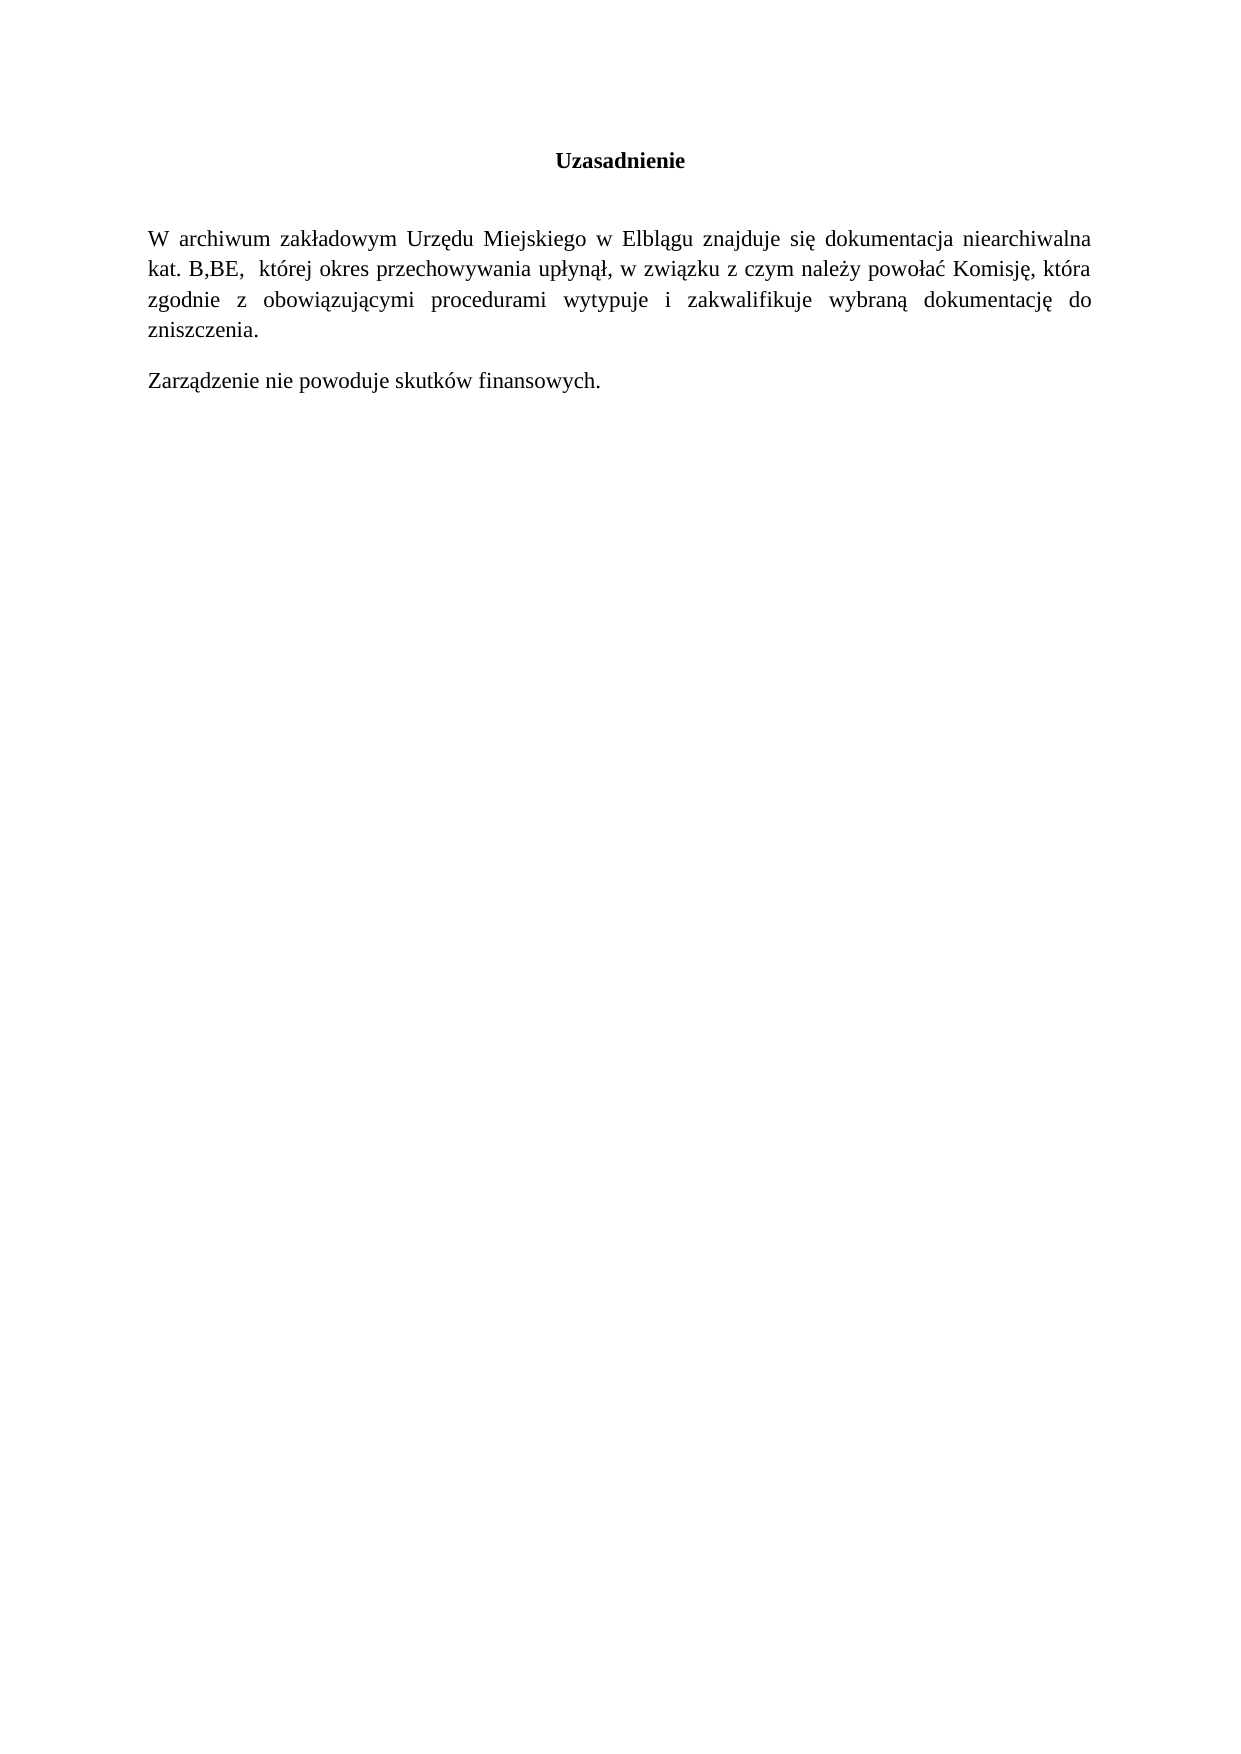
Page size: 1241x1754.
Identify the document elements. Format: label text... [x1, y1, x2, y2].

text W archiwum zakładowym Urzędu Miejskiego w Elblągu znajduje się dokumentacja niearchiwalna kat. B,BE, której okres przechowywania upłynął, w związku z czym należy powołać Komisję, która zgodnie z obowiązującymi procedurami wytypuje i zakwalifikuje wybraną dokumentację do zniszczenia. [148, 225, 1093, 342]
text Uzasadnienie [148, 148, 1093, 174]
text Zarządzenie nie powoduje skutków finansowych. [148, 367, 1093, 393]
